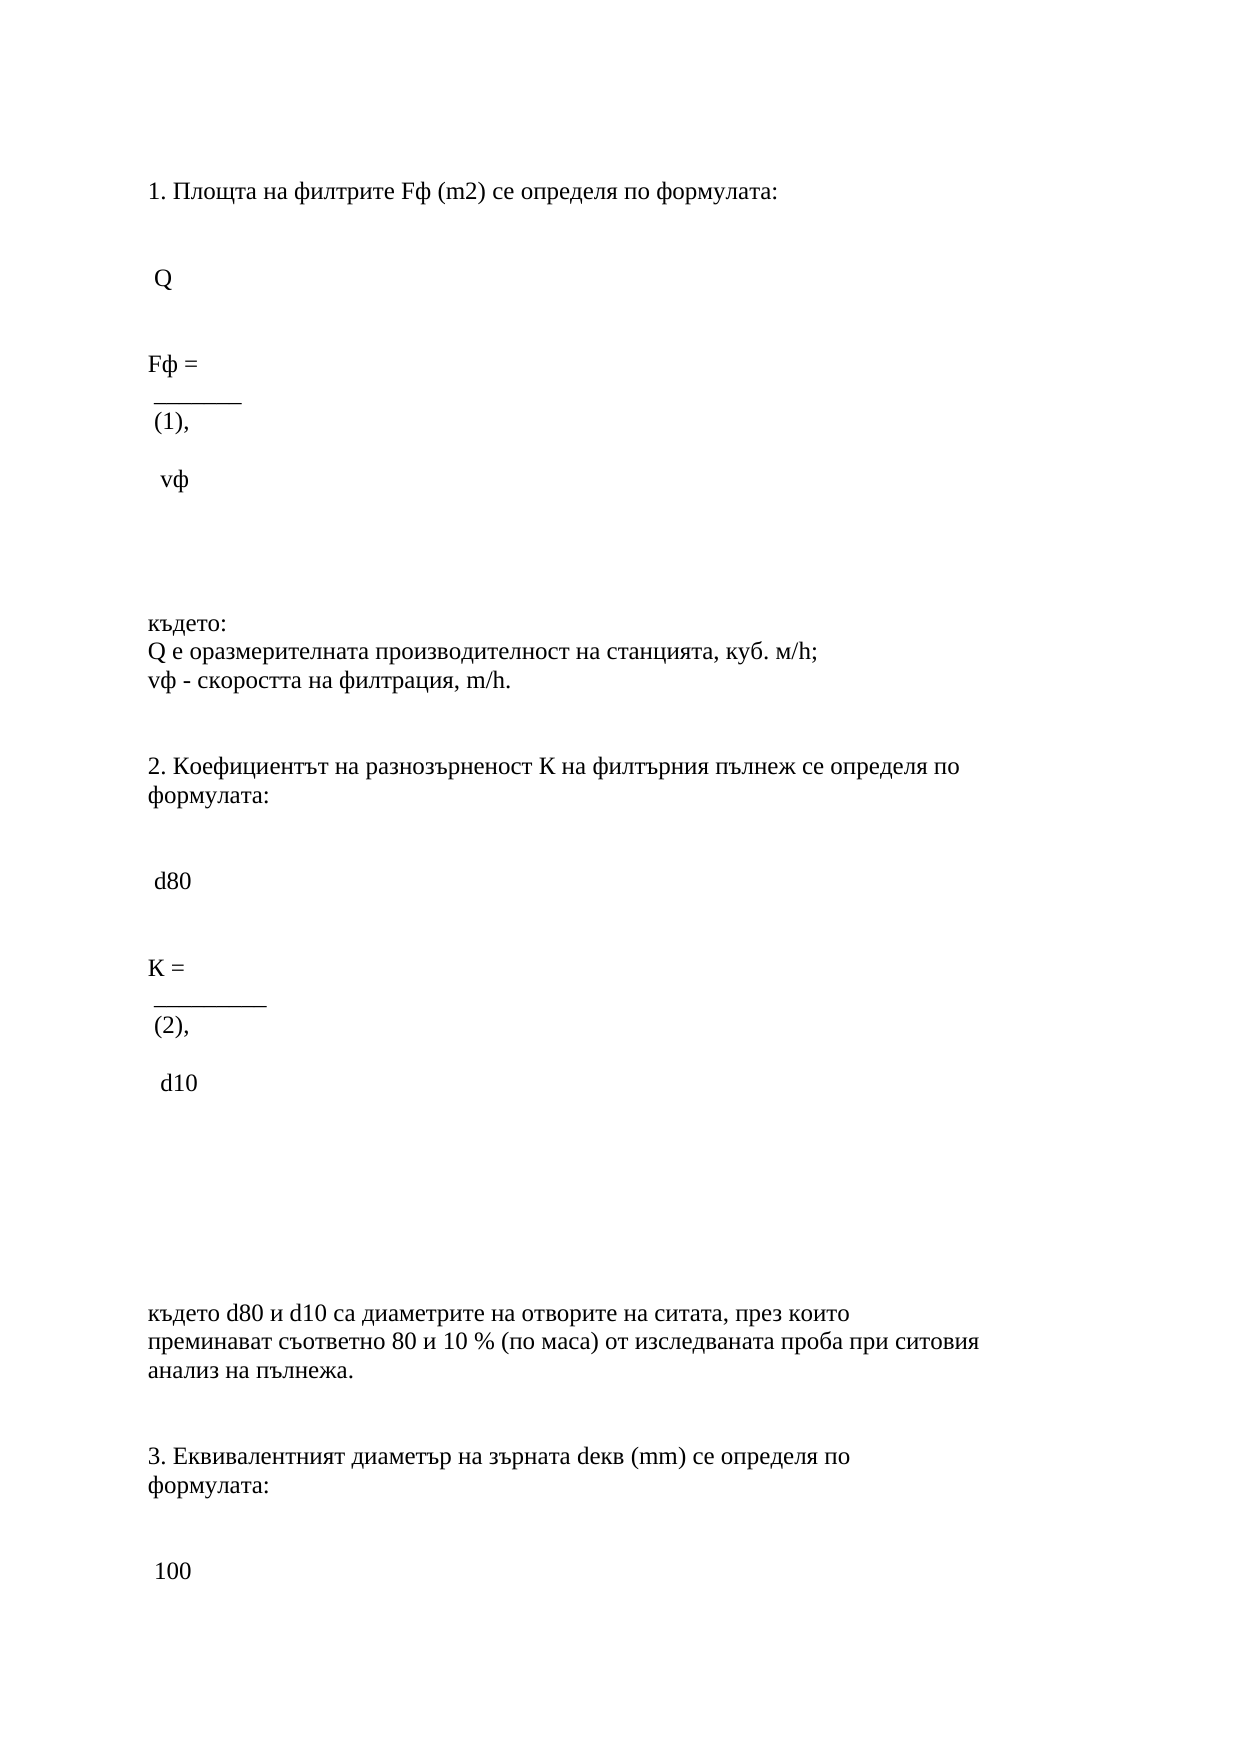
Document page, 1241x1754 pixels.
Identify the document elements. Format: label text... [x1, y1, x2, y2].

text формулата: [148, 780, 1093, 809]
text (1), [148, 406, 1093, 435]
text където d80 и d10 са диаметрите на отворите на ситата, през които [148, 1298, 1093, 1326]
text преминават съответно 80 и 10 % (по маса) от изследваната проба при ситовия [148, 1326, 1093, 1355]
text 100 [148, 1556, 1093, 1585]
text К = [148, 953, 1093, 981]
text където: [148, 608, 1093, 636]
text vф [148, 464, 1093, 493]
text d10 [148, 1068, 1093, 1096]
text _______ [148, 378, 1093, 406]
text анализ на пълнежа. [148, 1355, 1093, 1384]
text 1. Площта на филтрите Fф (m2) се определя по формулата: [148, 176, 1093, 205]
text (2), [148, 1010, 1093, 1039]
text Q [148, 263, 1093, 291]
text _________ [148, 981, 1093, 1010]
text формулата: [148, 1470, 1093, 1499]
text 2. Коефициентът на разнозърненост К на филтърния пълнеж се определя по [148, 751, 1093, 780]
text Q е оразмерителната производителност на станцията, куб. м/h; [148, 636, 1093, 665]
text vф - скоростта на филтрация, m/h. [148, 665, 1093, 694]
text 3. Еквивалентният диаметър на зърната dекв (mm) се определя по [148, 1441, 1093, 1470]
text Fф = [148, 349, 1093, 378]
text d80 [148, 866, 1093, 895]
